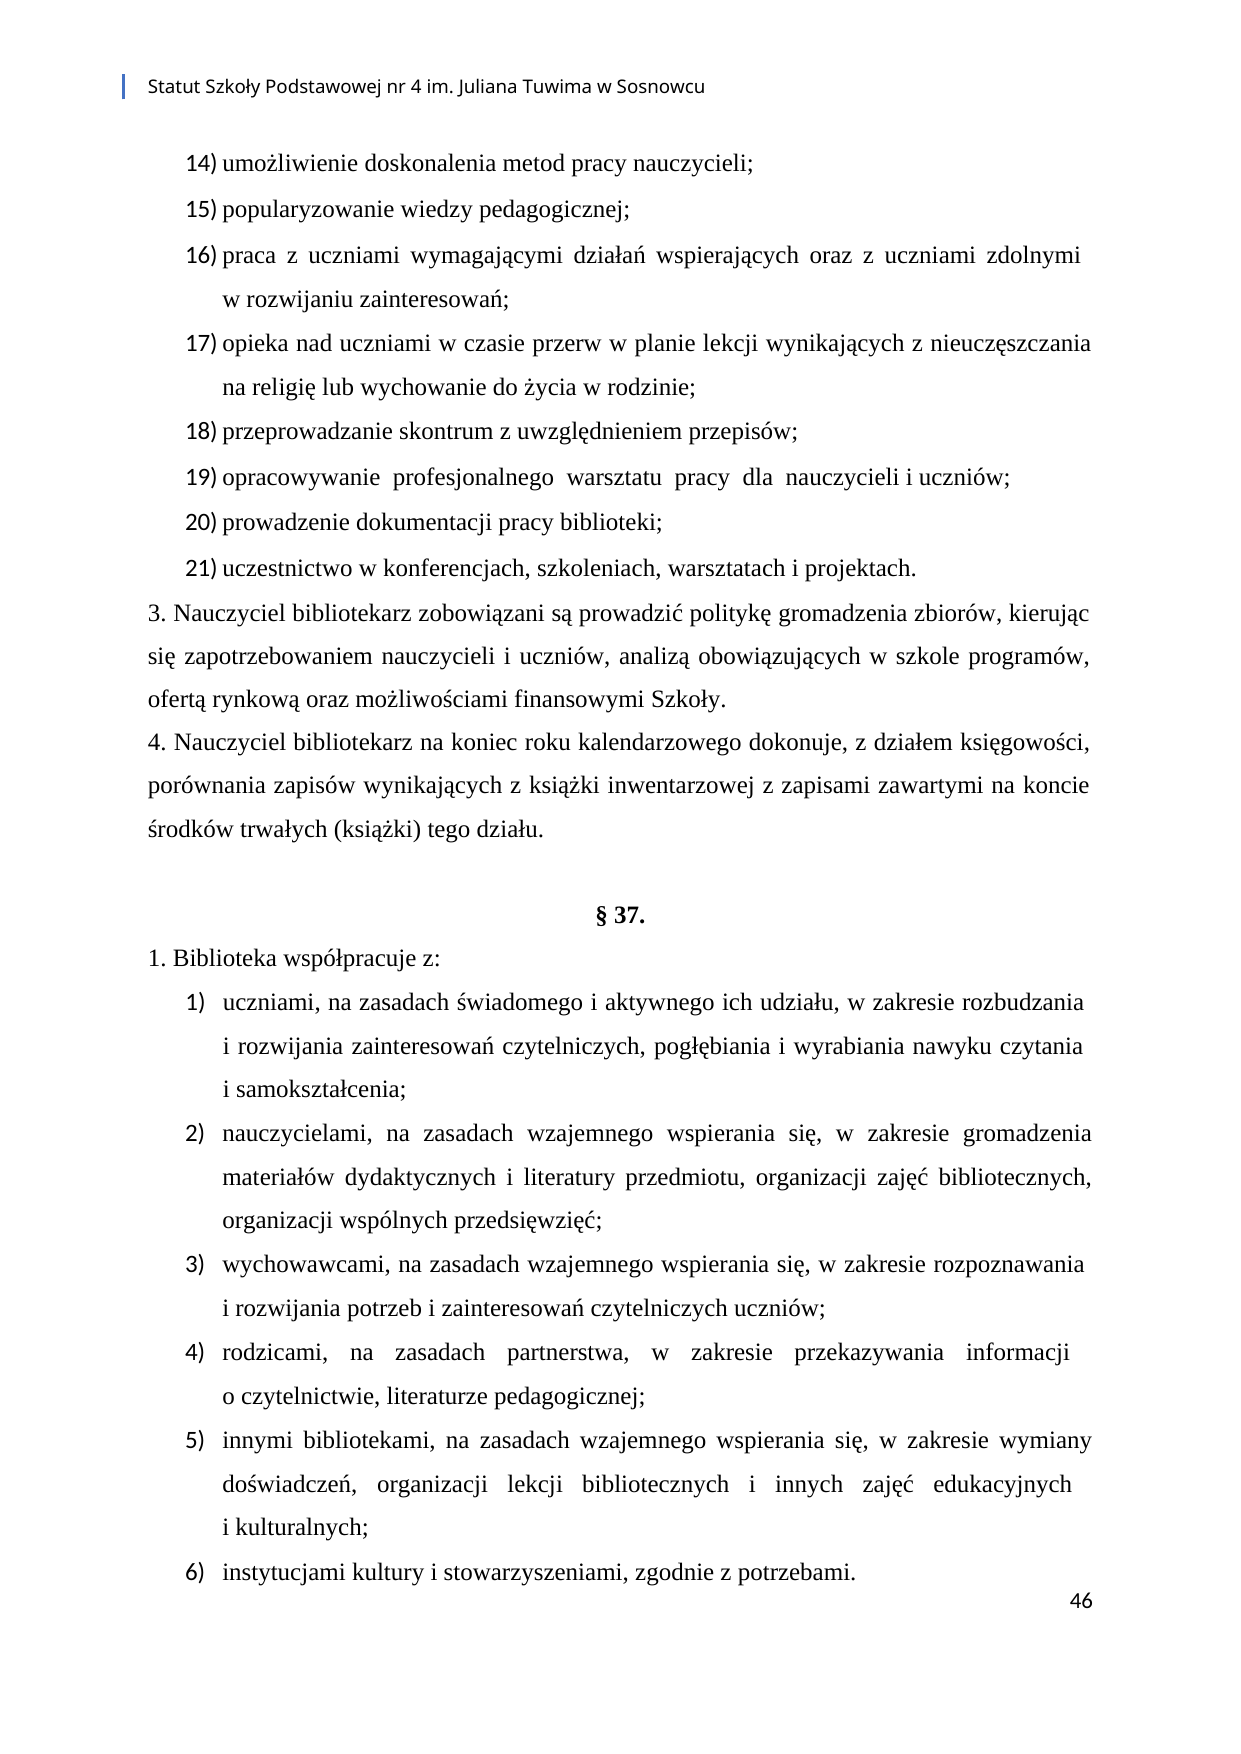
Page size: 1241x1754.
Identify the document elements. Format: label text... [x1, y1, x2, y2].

list przeprowadzanie skontrum z uwzględnieniem przepisów; [185, 415, 1093, 446]
text 3. Nauczyciel bibliotekarz zobowiązani są prowadzić politykę gromadzenia zbiorów, kierując się zapotrzebowaniem nauczycieli i uczniów, analizą obowiązujących w szkole programów, ofertą rynkową oraz możliwościami finansowymi Szkoły. [148, 598, 1090, 713]
list rodzicami, na zasadach partnerstwa, w zakresie przekazywania informacji o czytelnictwie, literaturze pedagogicznej; [185, 1336, 1093, 1410]
list innymi bibliotekami, na zasadach wzajemnego wspierania się, w zakresie wymiany doświadczeń, organizacji lekcji bibliotecznych i innych zajęć edukacyjnych i kulturalnych; [185, 1424, 1093, 1541]
text 1. Biblioteka współpracuje z: [148, 943, 1093, 972]
list uczniami, na zasadach świadomego i aktywnego ich udziału, w zakresie rozbudzania i rozwijania zainteresowań czytelniczych, pogłębiania i wyrabiania nawyku czytania i samokształcenia; [185, 986, 1093, 1103]
list uczestnictwo w konferencjach, szkoleniach, warsztatach i projektach. [185, 552, 1093, 583]
list umożliwienie doskonalenia metod pracy nauczycieli; [185, 148, 1093, 178]
list prowadzenie dokumentacji pracy biblioteki; [185, 507, 1093, 537]
text 4. Nauczyciel bibliotekarz na koniec roku kalendarzowego dokonuje, z działem księgowości, porównania zapisów wynikających z książki inwentarzowej z zapisami zawartymi na koncie środków trwałych (książki) tego działu. [148, 727, 1090, 842]
list opracowywanie profesjonalnego warsztatu pracy dla nauczycieli i uczniów; [185, 461, 1093, 491]
list popularyzowanie wiedzy pedagogicznej; [185, 193, 1093, 224]
text § 37. [148, 900, 1093, 929]
list opieka nad uczniami w czasie przerw w planie lekcji wynikających z nieuczęszczania na religię lub wychowanie do życia w rodzinie; [185, 327, 1093, 401]
list praca z uczniami wymagającymi działań wspierających oraz z uczniami zdolnymi w rozwijaniu zainteresowań; [185, 239, 1093, 313]
list instytucjami kultury i stowarzyszeniami, zgodnie z potrzebami. [185, 1556, 1093, 1586]
list wychowawcami, na zasadach wzajemnego wspierania się, w zakresie rozpoznawania i rozwijania potrzeb i zainteresowań czytelniczych uczniów; [185, 1248, 1093, 1322]
list nauczycielami, na zasadach wzajemnego wspierania się, w zakresie gromadzenia materiałów dydaktycznych i literatury przedmiotu, organizacji zajęć bibliotecznych, organizacji wspólnych przedsięwzięć; [185, 1117, 1093, 1234]
